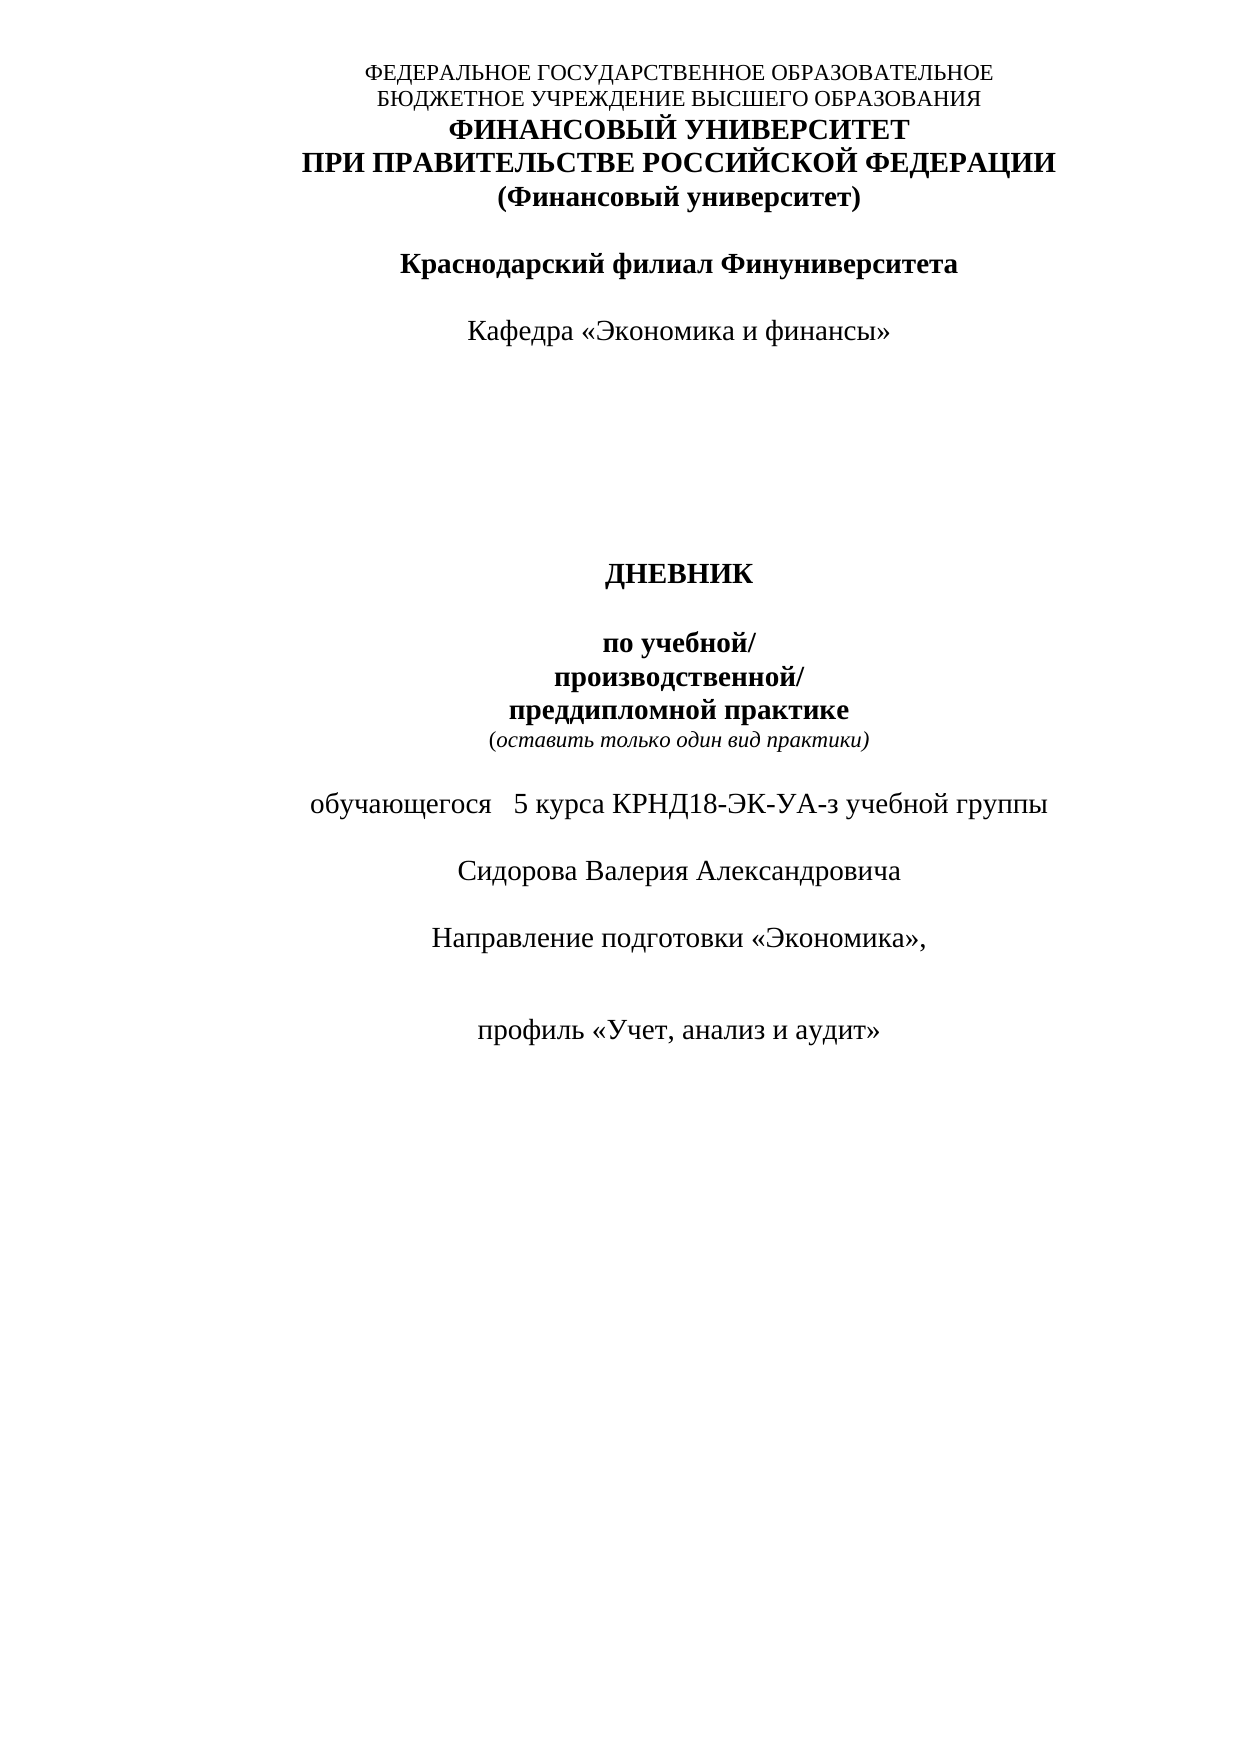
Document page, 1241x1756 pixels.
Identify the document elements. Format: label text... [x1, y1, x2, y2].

text ФЕДЕРАЛЬНОЕ ГОСУДАРСТВЕННОЕ ОБРАЗОВАТЕЛЬНОЕ [162, 59, 1196, 86]
text по учебной/ [162, 625, 1196, 659]
text Направление подготовки «Экономика», [162, 920, 1196, 953]
text ФИНАНСОВЫЙ УНИВЕРСИТЕТ [162, 112, 1196, 146]
text Кафедра «Экономика и финансы» [162, 313, 1196, 347]
text преддипломной практике [162, 692, 1196, 726]
text ДНЕВНИК [162, 556, 1196, 589]
text производственной/ [162, 659, 1196, 692]
text БЮДЖЕТНОЕ УЧРЕЖДЕНИЕ ВЫСШЕГО ОБРАЗОВАНИЯ [162, 86, 1196, 112]
text (Финансовый университет) [162, 179, 1196, 213]
text профиль «Учет, анализ и аудит» [162, 1012, 1196, 1046]
text обучающегося 5 курса КРНД18-ЭК-УА-з учебной группы [162, 786, 1196, 819]
text Сидорова Валерия Александровича [162, 853, 1196, 886]
text (оставить только один вид практики) [162, 726, 1196, 752]
text ПРИ ПРАВИТЕЛЬСТВЕ РОССИЙСКОЙ ФЕДЕРАЦИИ [162, 146, 1196, 179]
text Краснодарский филиал Финуниверситета [162, 247, 1196, 280]
